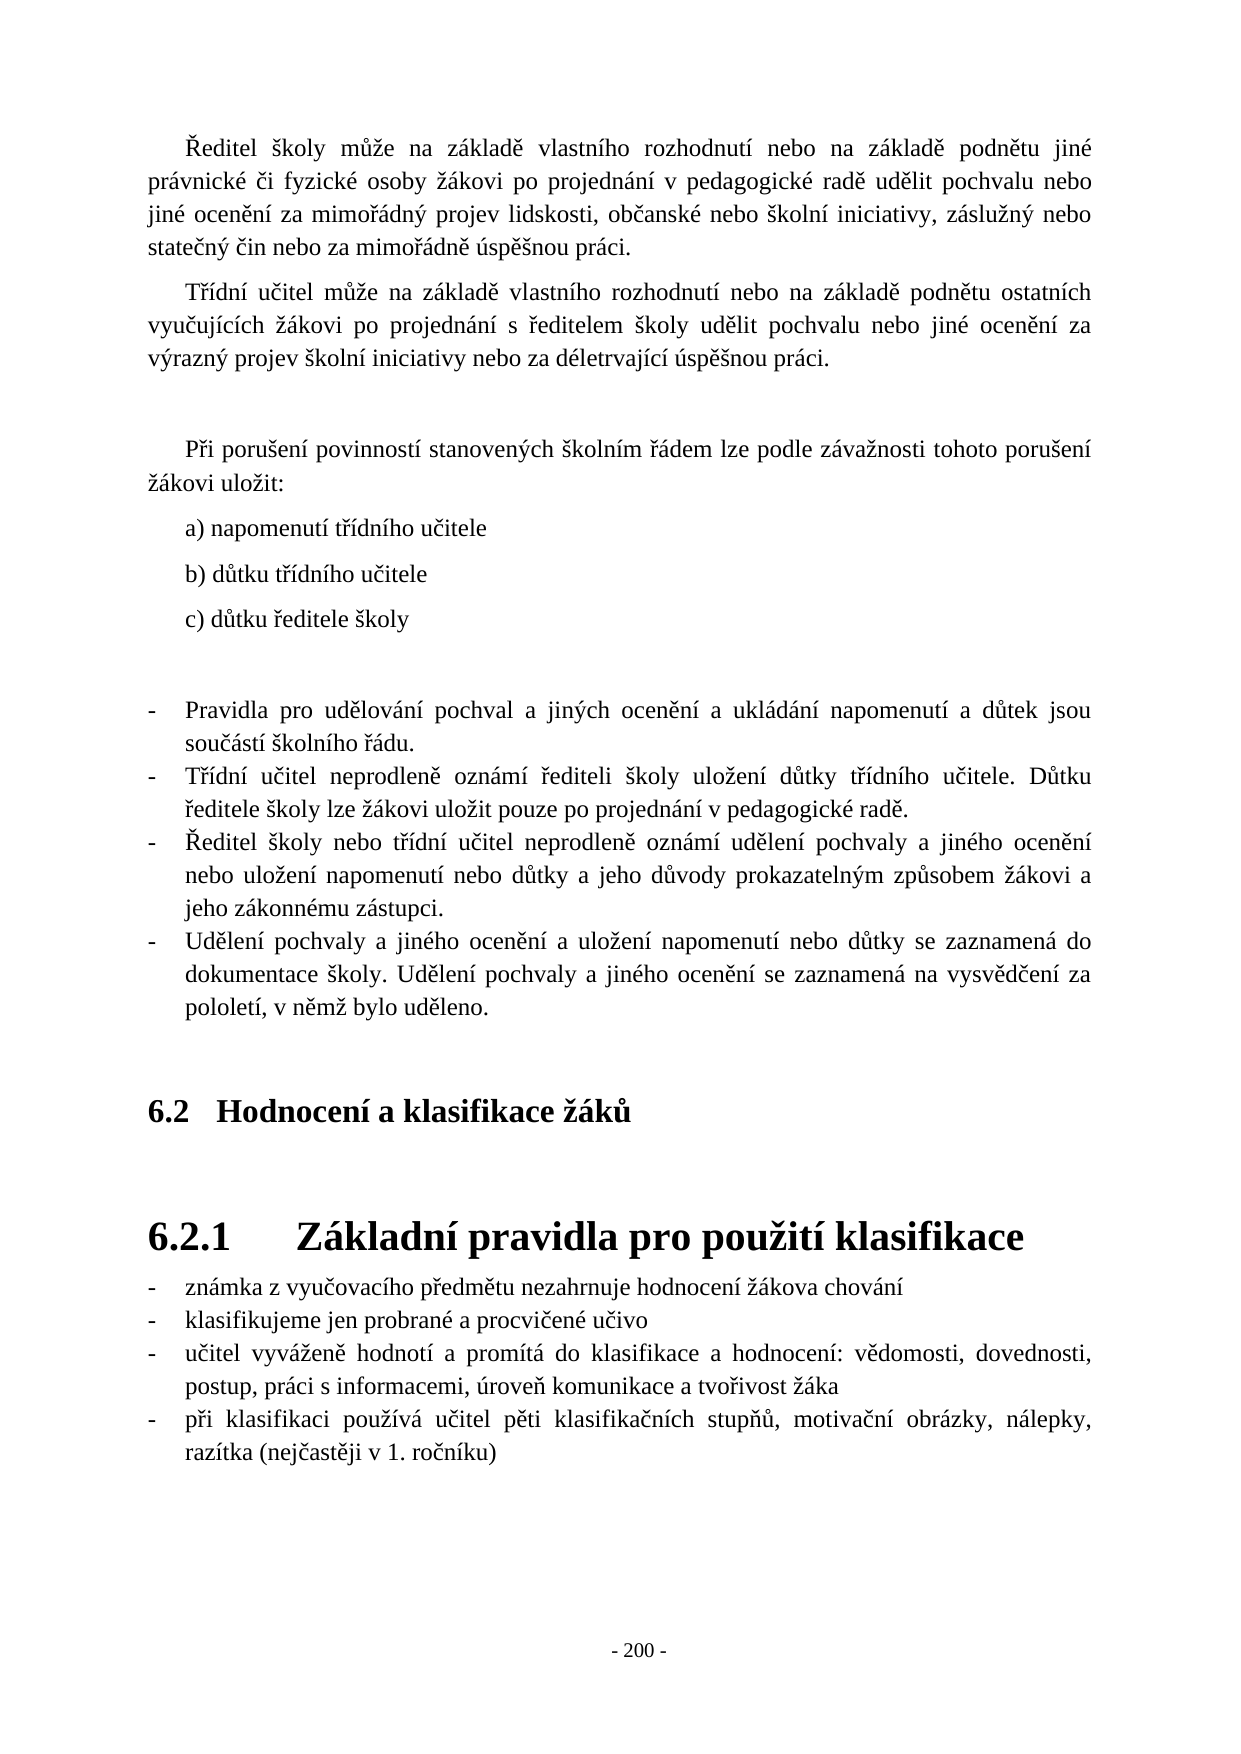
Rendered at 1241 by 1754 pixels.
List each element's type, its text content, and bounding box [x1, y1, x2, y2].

text při klasifikaci používá učitel pěti klasifikačních stupňů, motivační obrázky, nálepky, razítka (nejčastěji v 1. ročníku) [148, 1404, 1092, 1466]
text Pravidla pro udělování pochval a jiných ocenění a ukládání napomenutí a důtek jsou součástí školního řádu. [148, 695, 1092, 757]
text Třídní učitel může na základě vlastního rozhodnutí nebo na základě podnětu ostatních vyučujících žákovi po projednání s ředitelem školy udělit pochvalu nebo jiné ocenění za výrazný projev školní iniciativy nebo za déletrvající úspěšnou práci. [148, 277, 1092, 372]
text Ředitel školy nebo třídní učitel neprodleně oznámí udělení pochvaly a jiného ocenění nebo uložení napomenutí nebo důtky a jeho důvody prokazatelným způsobem žákovi a jeho zákonnému zástupci. [148, 827, 1092, 922]
text učitel vyváženě hodnotí a promítá do klasifikace a hodnocení: vědomosti, dovednosti, postup, práci s informacemi, úroveň komunikace a tvořivost žáka [148, 1338, 1092, 1400]
text Při porušení povinností stanovených školním řádem lze podle závažnosti tohoto porušení žákovi uložit: [148, 434, 1092, 496]
subtitle Hodnocení a klasifikace žáků [148, 1092, 1092, 1130]
text b) důtku třídního učitele [148, 559, 1092, 587]
text a) napomenutí třídního učitele [148, 513, 1092, 542]
text Ředitel školy může na základě vlastního rozhodnutí nebo na základě podnětu jiné právnické či fyzické osoby žákovi po projednání v pedagogické radě udělit pochvalu nebo jiné ocenění za mimořádný projev lidskosti, občanské nebo školní iniciativy, záslužný nebo statečný čin nebo za mimořádně úspěšnou práci. [148, 133, 1092, 261]
subtitle Základní pravidla pro použití klasifikace [148, 1212, 1092, 1260]
text Udělení pochvaly a jiného ocenění a uložení napomenutí nebo důtky se zaznamená do dokumentace školy. Udělení pochvaly a jiného ocenění se zaznamená na vysvědčení za pololetí, v němž bylo uděleno. [148, 926, 1092, 1021]
text Třídní učitel neprodleně oznámí řediteli školy uložení důtky třídního učitele. Důtku ředitele školy lze žákovi uložit pouze po projednání v pedagogické radě. [148, 761, 1092, 823]
text známka z vyučovacího předmětu nezahrnuje hodnocení žákova chování [148, 1272, 1092, 1301]
text c) důtku ředitele školy [148, 604, 1092, 633]
text klasifikujeme jen probrané a procvičené učivo [148, 1305, 1092, 1334]
